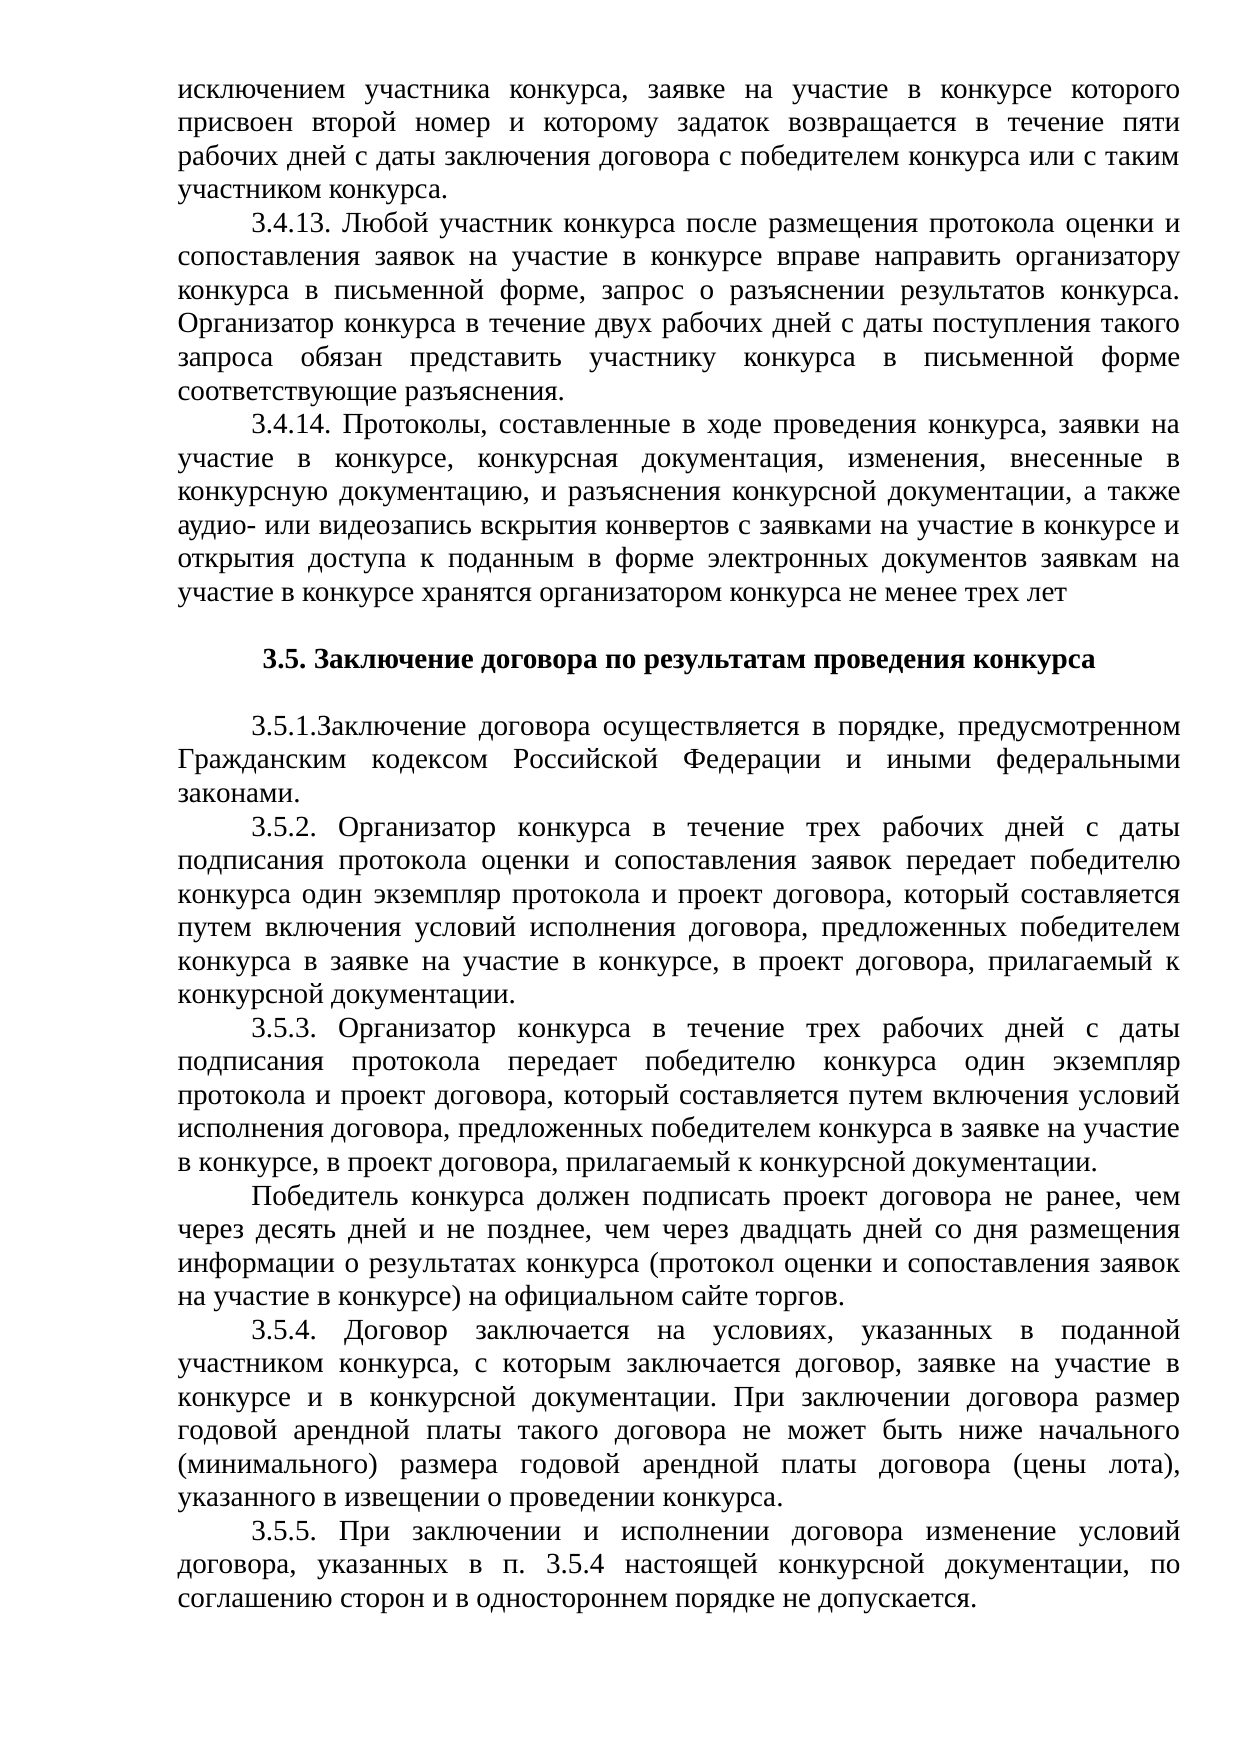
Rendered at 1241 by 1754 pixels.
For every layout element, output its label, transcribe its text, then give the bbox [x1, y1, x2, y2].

text 3.5.2. Организатор конкурса в течение трех рабочих дней с даты подписания протокола оценки и сопоставления заявок передает победителю конкурса один экземпляр протокола и проект договора, который составляется путем включения условий исполнения договора, предложенных победителем конкурса в заявке на участие в конкурсе, в проект договора, прилагаемый к конкурсной документации. [177, 809, 1181, 1010]
text 3.5. Заключение договора по результатам проведения конкурса [177, 641, 1181, 674]
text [177, 71, 1181, 205]
text 3.4.14. Протоколы, составленные в ходе проведения конкурса, заявки на участие в конкурсе, конкурсная документация, изменения, внесенные в конкурсную документацию, и разъяснения конкурсной документации, а также аудио- или видеозапись вскрытия конвертов с заявками на участие в конкурсе и открытия доступа к поданным в форме электронных документов заявкам на участие в конкурсе хранятся организатором конкурса не менее трех лет [177, 406, 1181, 607]
text 3.5.5. При заключении и исполнении договора изменение условий договора, указанных в п. 3.5.4 настоящей конкурсной документации, по соглашению сторон и в одностороннем порядке не допускается. [177, 1513, 1181, 1614]
text 3.4.13. Любой участник конкурса после размещения протокола оценки и сопоставления заявок на участие в конкурсе вправе направить организатору конкурса в письменной форме, запрос о разъяснении результатов конкурса. Организатор конкурса в течение двух рабочих дней с даты поступления такого запроса обязан представить участнику конкурса в письменной форме соответствующие разъяснения. [177, 205, 1181, 406]
text Победитель конкурса должен подписать проект договора не ранее, чем через десять дней и не позднее, чем через двадцать дней со дня размещения информации о результатах конкурса (протокол оценки и сопоставления заявок на участие в конкурсе) на официальном сайте торгов. [177, 1178, 1181, 1312]
text 3.5.4. Договор заключается на условиях, указанных в поданной участником конкурса, с которым заключается договор, заявке на участие в конкурсе и в конкурсной документации. При заключении договора размер годовой арендной платы такого договора не может быть ниже начального (минимального) размера годовой арендной платы договора (цены лота), указанного в извещении о проведении конкурса. [177, 1312, 1181, 1513]
text 3.5.1.Заключение договора осуществляется в порядке, предусмотренном Гражданским кодексом Российской Федерации и иными федеральными законами. [177, 708, 1181, 809]
text 3.5.3. Организатор конкурса в течение трех рабочих дней с даты подписания протокола передает победителю конкурса один экземпляр протокола и проект договора, который составляется путем включения условий исполнения договора, предложенных победителем конкурса в заявке на участие в конкурсе, в проект договора, прилагаемый к конкурсной документации. [177, 1010, 1181, 1178]
